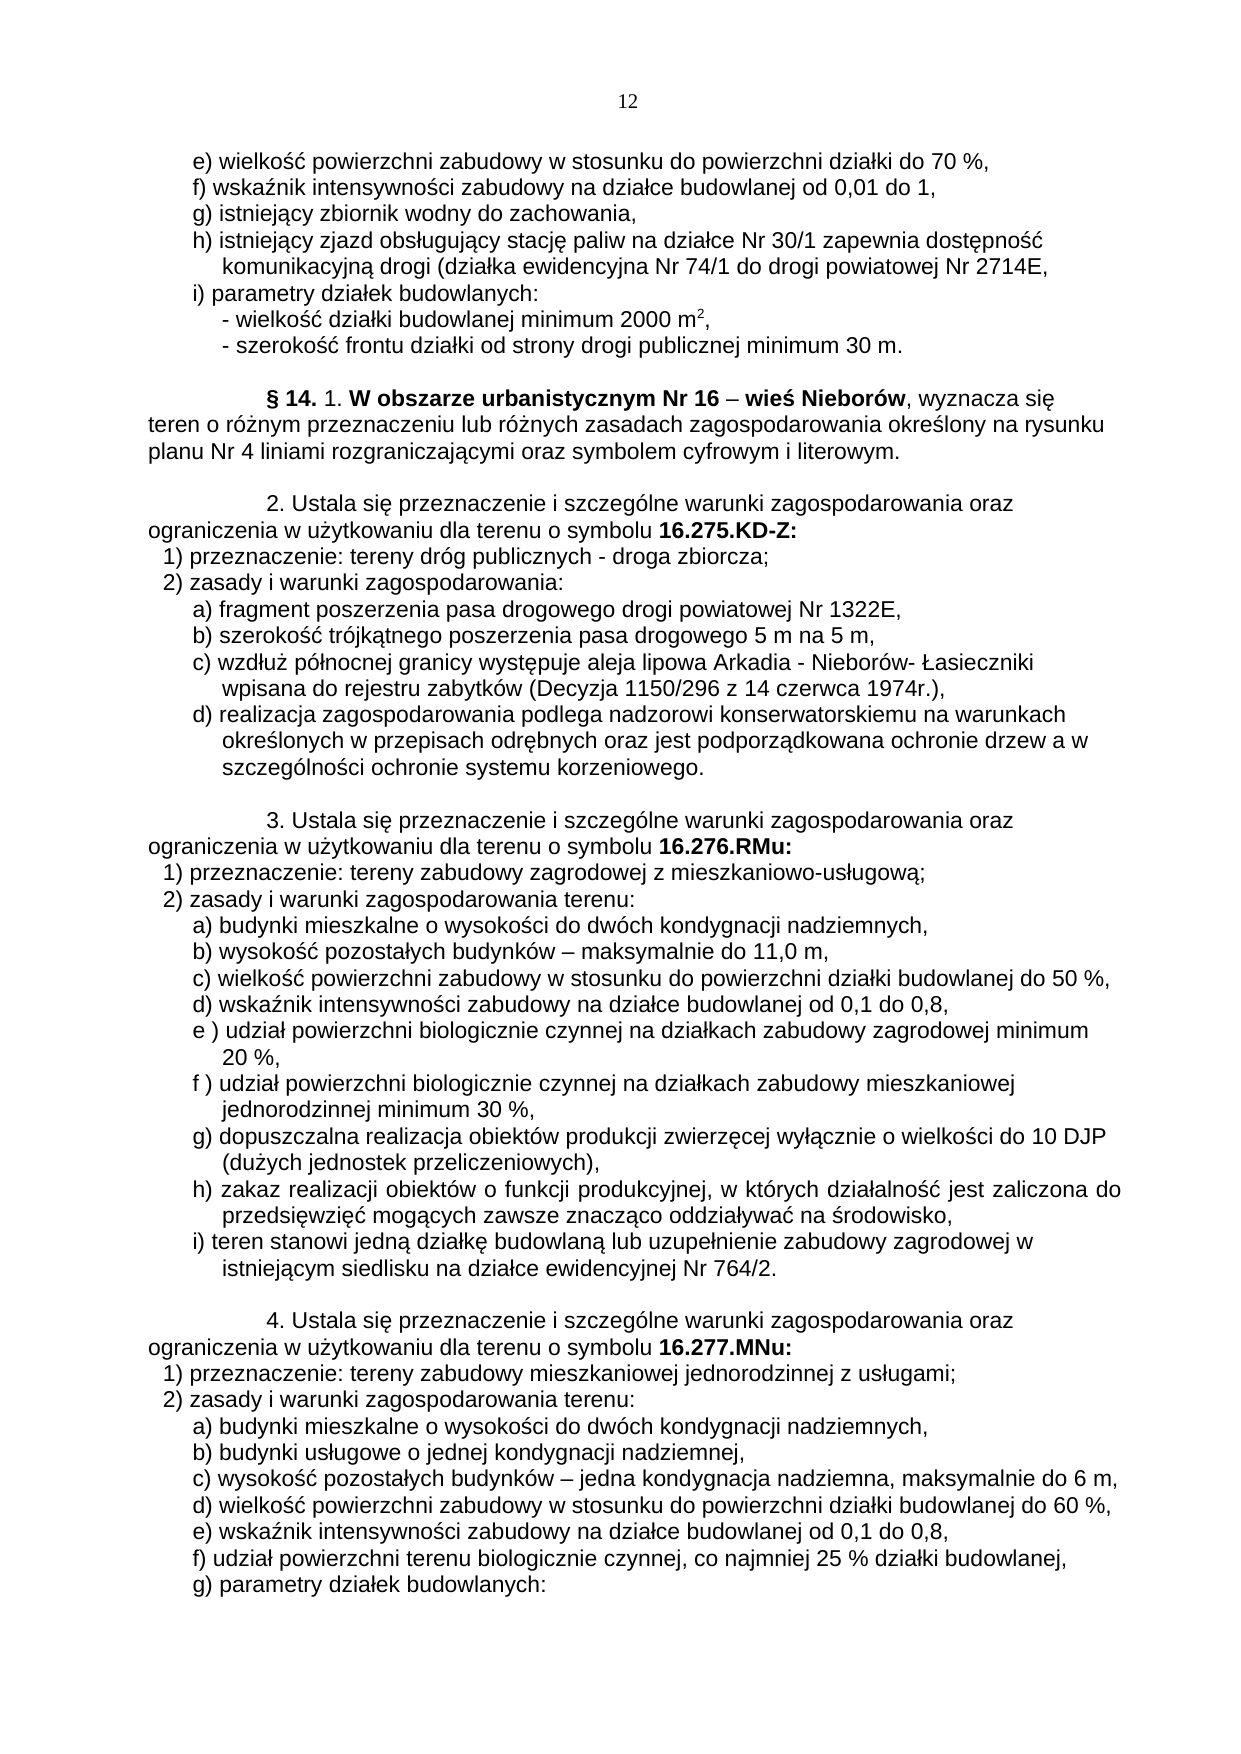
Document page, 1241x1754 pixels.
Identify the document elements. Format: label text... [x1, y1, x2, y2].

text b) budynki usługowe o jednej kondygnacji nadziemnej, [192, 1439, 1122, 1465]
text c) wysokość pozostałych budynków – jedna kondygnacja nadziemna, maksymalnie do 6 m, [192, 1465, 1122, 1492]
text i) parametry działek budowlanych: [192, 279, 1109, 306]
text g) istniejący zbiornik wodny do zachowania, [192, 200, 1102, 227]
text c) wzdłuż północnej granicy występuje aleja lipowa Arkadia - Nieborów- Łasieczniki wpisana do rejestru zabytków (Decyzja 1150/296 z 14 czerwca 1974r.), [192, 648, 1109, 701]
text d) wielkość powierzchni zabudowy w stosunku do powierzchni działki budowlanej do 60 %, [192, 1492, 1122, 1518]
text 4. Ustala się przeznaczenie i szczególne warunki zagospodarowania oraz ograniczenia w użytkowaniu dla terenu o symbolu 16.277.MNu: [148, 1307, 1107, 1360]
text g) parametry działek budowlanych: [192, 1571, 1109, 1597]
text § 14. 1. W obszarze urbanistycznym Nr 16 – wieś Nieborów, wyznacza się teren o różnym przeznaczeniu lub różnych zasadach zagospodarowania określony na rysunku planu Nr 4 liniami rozgraniczającymi oraz symbolem cyfrowym i literowym. [148, 385, 1107, 464]
text d) realizacja zagospodarowania podlega nadzorowi konserwatorskiemu na warunkach określonych w przepisach odrębnych oraz jest podporządkowana ochronie drzew a w szczególności ochronie systemu korzeniowego. [192, 701, 1109, 780]
text h) zakaz realizacji obiektów o funkcji produkcyjnej, w których działalność jest zaliczona do przedsięwzięć mogących zawsze znacząco oddziaływać na środowisko, [192, 1176, 1122, 1228]
text - szerokość frontu działki od strony drogi publicznej minimum 30 m. [222, 332, 1123, 358]
text 1) przeznaczenie: tereny zabudowy mieszkaniowej jednorodzinnej z usługami; [163, 1360, 1122, 1386]
text i) teren stanowi jedną działkę budowlaną lub uzupełnienie zabudowy zagrodowej w istniejącym siedlisku na działce ewidencyjnej Nr 764/2. [192, 1228, 1109, 1281]
text e) wskaźnik intensywności zabudowy na działce budowlanej od 0,1 do 0,8, [192, 1518, 1122, 1544]
text 2. Ustala się przeznaczenie i szczególne warunki zagospodarowania oraz ograniczenia w użytkowaniu dla terenu o symbolu 16.275.KD-Z: [148, 490, 1107, 543]
text b) szerokość trójkątnego poszerzenia pasa drogowego 5 m na 5 m, [148, 622, 1107, 648]
text c) wielkość powierzchni zabudowy w stosunku do powierzchni działki budowlanej do 50 %, [148, 965, 1107, 991]
text a) budynki mieszkalne o wysokości do dwóch kondygnacji nadziemnych, [148, 912, 1107, 938]
text b) wysokość pozostałych budynków – maksymalnie do 11,0 m, [148, 938, 1107, 965]
text 1) przeznaczenie: tereny dróg publicznych - droga zbiorcza; [163, 543, 1122, 569]
text 2) zasady i warunki zagospodarowania terenu: [163, 1386, 1122, 1413]
text f) udział powierzchni terenu biologicznie czynnej, co najmniej 25 % działki budowlanej, [192, 1544, 1122, 1571]
text d) wskaźnik intensywności zabudowy na działce budowlanej od 0,1 do 0,8, [148, 991, 1107, 1017]
text h) istniejący zjazd obsługujący stację paliw na działce Nr 30/1 zapewnia dostępność komunikacyjną drogi (działka ewidencyjna Nr 74/1 do drogi powiatowej Nr 2714E, [148, 227, 1107, 279]
text 3. Ustala się przeznaczenie i szczególne warunki zagospodarowania oraz ograniczenia w użytkowaniu dla terenu o symbolu 16.276.RMu: [148, 807, 1107, 859]
text 1) przeznaczenie: tereny zabudowy zagrodowej z mieszkaniowo-usługową; [163, 859, 1152, 886]
text g) dopuszczalna realizacja obiektów produkcji zwierzęcej wyłącznie o wielkości do 10 DJP (dużych jednostek przeliczeniowych), [148, 1123, 1107, 1176]
text 2) zasady i warunki zagospodarowania terenu: [163, 886, 1152, 912]
text f ) udział powierzchni biologicznie czynnej na działkach zabudowy mieszkaniowej jednorodzinnej minimum 30 %, [148, 1070, 1107, 1123]
text e) wielkość powierzchni zabudowy w stosunku do powierzchni działki do 70 %, [148, 148, 1107, 174]
text - wielkość działki budowlanej minimum 2000 m2, [222, 306, 1123, 332]
text a) fragment poszerzenia pasa drogowego drogi powiatowej Nr 1322E, [192, 596, 1122, 622]
text e ) udział powierzchni biologicznie czynnej na działkach zabudowy zagrodowej minimum 20 %, [148, 1017, 1107, 1070]
text a) budynki mieszkalne o wysokości do dwóch kondygnacji nadziemnych, [192, 1413, 1122, 1439]
text 2) zasady i warunki zagospodarowania: [163, 569, 1122, 596]
text f) wskaźnik intensywności zabudowy na działce budowlanej od 0,01 do 1, [192, 174, 1102, 200]
